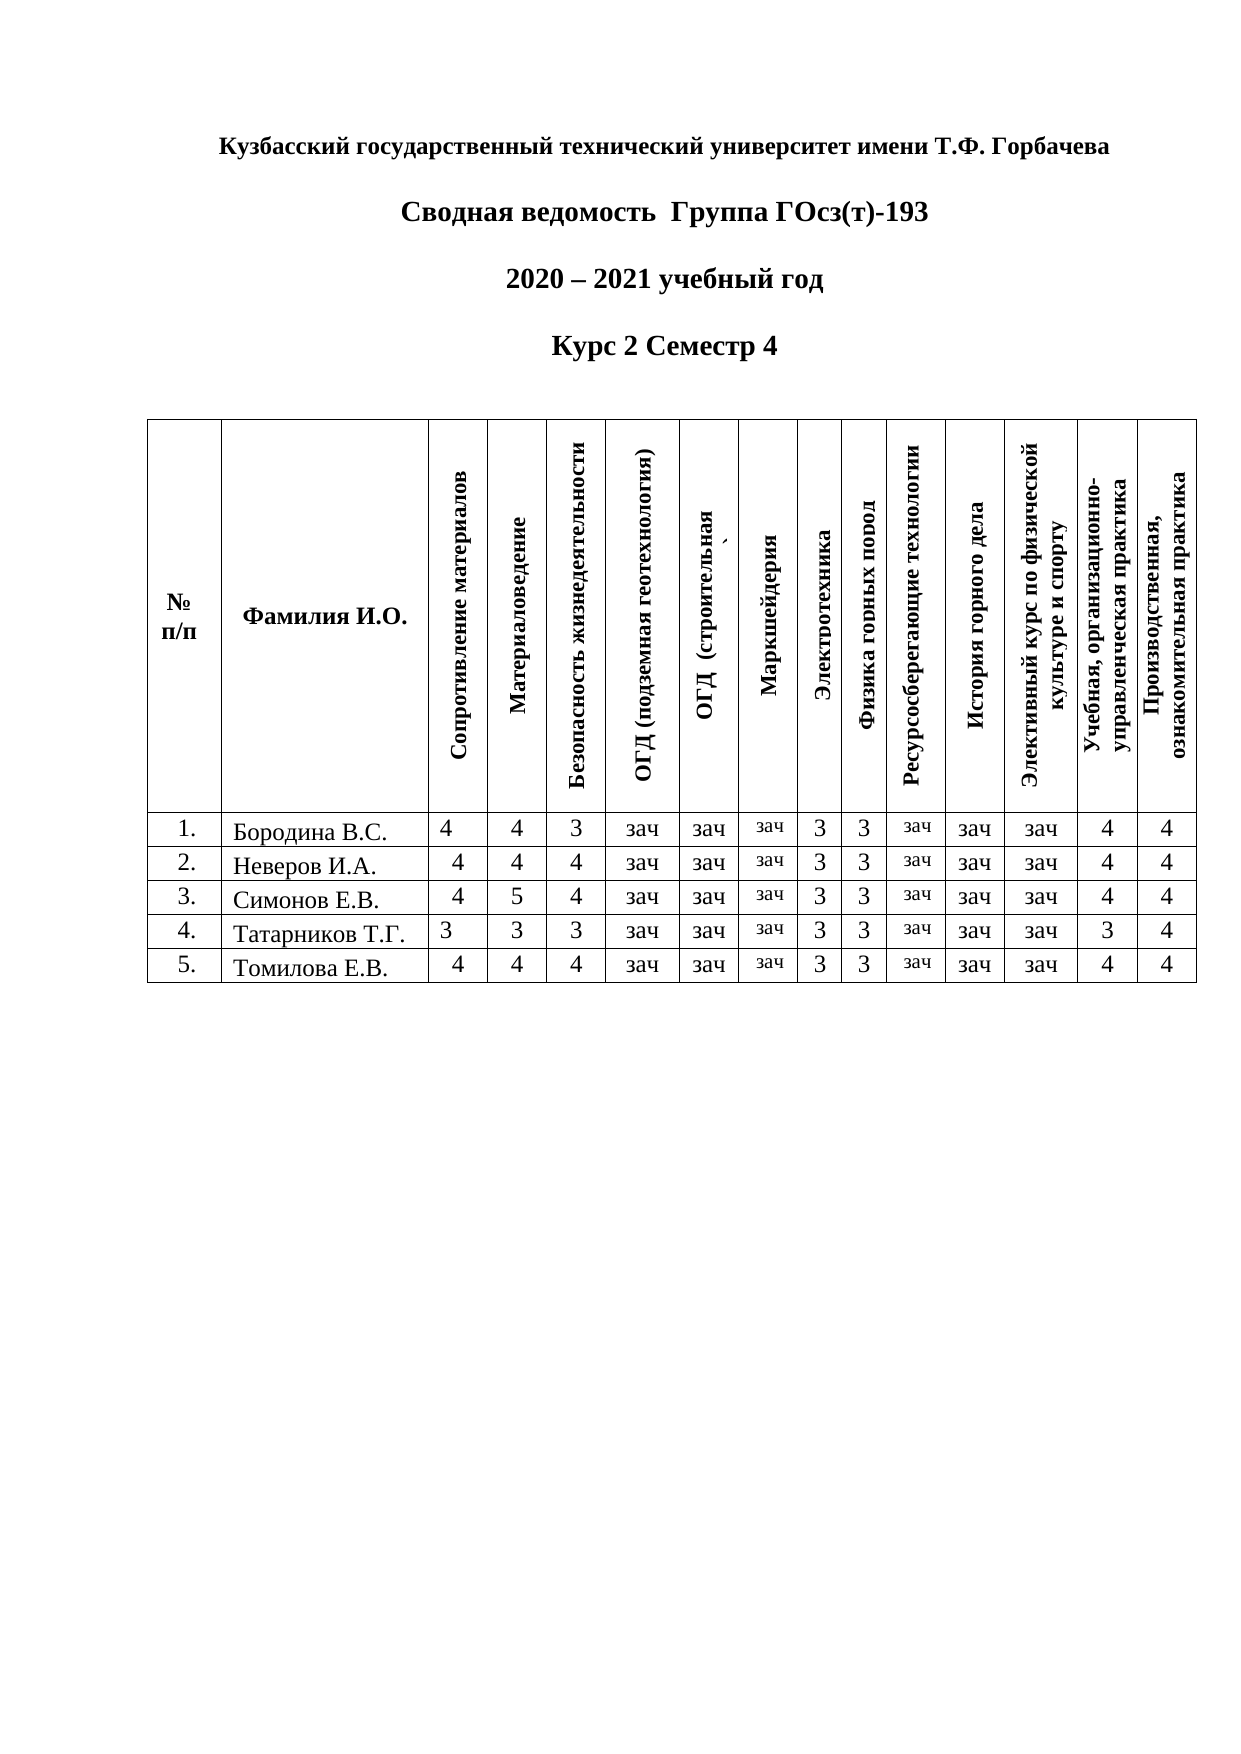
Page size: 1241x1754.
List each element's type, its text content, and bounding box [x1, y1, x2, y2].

table_header Маркшейдерия [739, 420, 797, 812]
text Сводная ведомость Группа ГОсз(т)-193 [177, 194, 1152, 227]
table_cell зач [739, 949, 797, 982]
table_cell Татарников Т.Г. [222, 915, 428, 948]
table_cell 4 [547, 847, 605, 880]
table_cell зач [680, 813, 738, 846]
table_cell 3 [798, 915, 841, 948]
table_cell зач [946, 881, 1004, 914]
table_cell зач [739, 881, 797, 914]
table_cell 4 [1078, 881, 1137, 914]
table_cell зач [680, 847, 738, 880]
table_cell зач [739, 813, 797, 846]
table_cell 4 [429, 813, 487, 846]
table_header История горного дела [946, 420, 1004, 812]
table_cell зач [887, 949, 945, 982]
table_cell зач [1005, 949, 1077, 982]
table_cell 4 [488, 847, 546, 880]
table_cell 3 [842, 949, 886, 982]
table_header ОГД (подземная геотехнология) [606, 420, 679, 812]
table_cell Томилова Е.В. [222, 949, 428, 982]
table_cell 3 [798, 847, 841, 880]
table_cell 3 [547, 915, 605, 948]
table_cell зач [1005, 915, 1077, 948]
table_cell 4 [1078, 813, 1137, 846]
table_header Производственная, ознакомительная практика [1138, 420, 1196, 812]
table_cell зач [1005, 881, 1077, 914]
table_cell 3 [842, 915, 886, 948]
table_cell зач [887, 881, 945, 914]
table_cell 4 [547, 881, 605, 914]
table_cell зач [680, 881, 738, 914]
table_cell зач [606, 915, 679, 948]
table_cell зач [887, 813, 945, 846]
table_cell зач [606, 881, 679, 914]
table_cell [148, 949, 221, 982]
table_cell 4 [429, 949, 487, 982]
table_cell зач [680, 949, 738, 982]
table_cell зач [887, 915, 945, 948]
table_cell [148, 813, 221, 846]
table_cell зач [887, 847, 945, 880]
table_cell 4 [1078, 847, 1137, 880]
table_cell зач [606, 847, 679, 880]
table_cell 3 [798, 881, 841, 914]
table_cell 4 [429, 881, 487, 914]
table_cell 4 [1138, 881, 1196, 914]
table_header ОГД (строительная геотехнология) [680, 420, 738, 812]
table_cell 5 [488, 881, 546, 914]
table_cell зач [1005, 847, 1077, 880]
table_header Электротехника [798, 420, 841, 812]
table_cell 4 [1138, 949, 1196, 982]
table_cell 3 [798, 813, 841, 846]
table_header Материаловедение [488, 420, 546, 812]
table_cell Симонов Е.В. [222, 881, 428, 914]
text Кузбасский государственный технический университет имени Т.Ф. Горбачева [177, 131, 1152, 160]
table_cell [148, 915, 221, 948]
table_cell зач [739, 847, 797, 880]
table_cell 3 [429, 915, 487, 948]
table_header Элективный курс по физической культуре и спорту [1005, 420, 1077, 812]
table_cell 4 [488, 949, 546, 982]
table_cell 4 [547, 949, 605, 982]
text 2020 – 2021 учебный год [177, 261, 1152, 294]
table_cell 4 [1078, 949, 1137, 982]
table_cell зач [1005, 813, 1077, 846]
table_cell 3 [488, 915, 546, 948]
table_cell 3 [1078, 915, 1137, 948]
table_header Физика горных пород [842, 420, 886, 812]
table_cell 4 [429, 847, 487, 880]
table_cell зач [946, 949, 1004, 982]
table_cell Неверов И.А. [222, 847, 428, 880]
table_cell 4 [488, 813, 546, 846]
table_header Учебная, организационно-управленческая практика [1078, 420, 1137, 812]
table_cell зач [606, 949, 679, 982]
table_cell зач [739, 915, 797, 948]
table_cell [148, 847, 221, 880]
table_cell [148, 881, 221, 914]
table_header Сопротивление материалов [429, 420, 487, 812]
table_cell зач [946, 813, 1004, 846]
table_cell зач [946, 915, 1004, 948]
table_cell зач [606, 813, 679, 846]
table_cell 4 [1138, 915, 1196, 948]
table_cell 3 [798, 949, 841, 982]
table_header № п/п [148, 420, 221, 812]
table_cell 3 [547, 813, 605, 846]
table_cell 3 [842, 881, 886, 914]
table_cell 3 [842, 813, 886, 846]
text Курс 2 Семестр 4 [177, 328, 1152, 361]
table_cell 4 [1138, 847, 1196, 880]
table_cell 3 [842, 847, 886, 880]
table_header Фамилия И.О. [222, 420, 428, 812]
table_cell Бородина В.С. [222, 813, 428, 846]
table_cell зач [946, 847, 1004, 880]
table_header Безопасность жизнедеятельности [547, 420, 605, 812]
table_cell 4 [1138, 813, 1196, 846]
table_cell зач [680, 915, 738, 948]
table_header Ресурсосберегающие технологии [887, 420, 945, 812]
